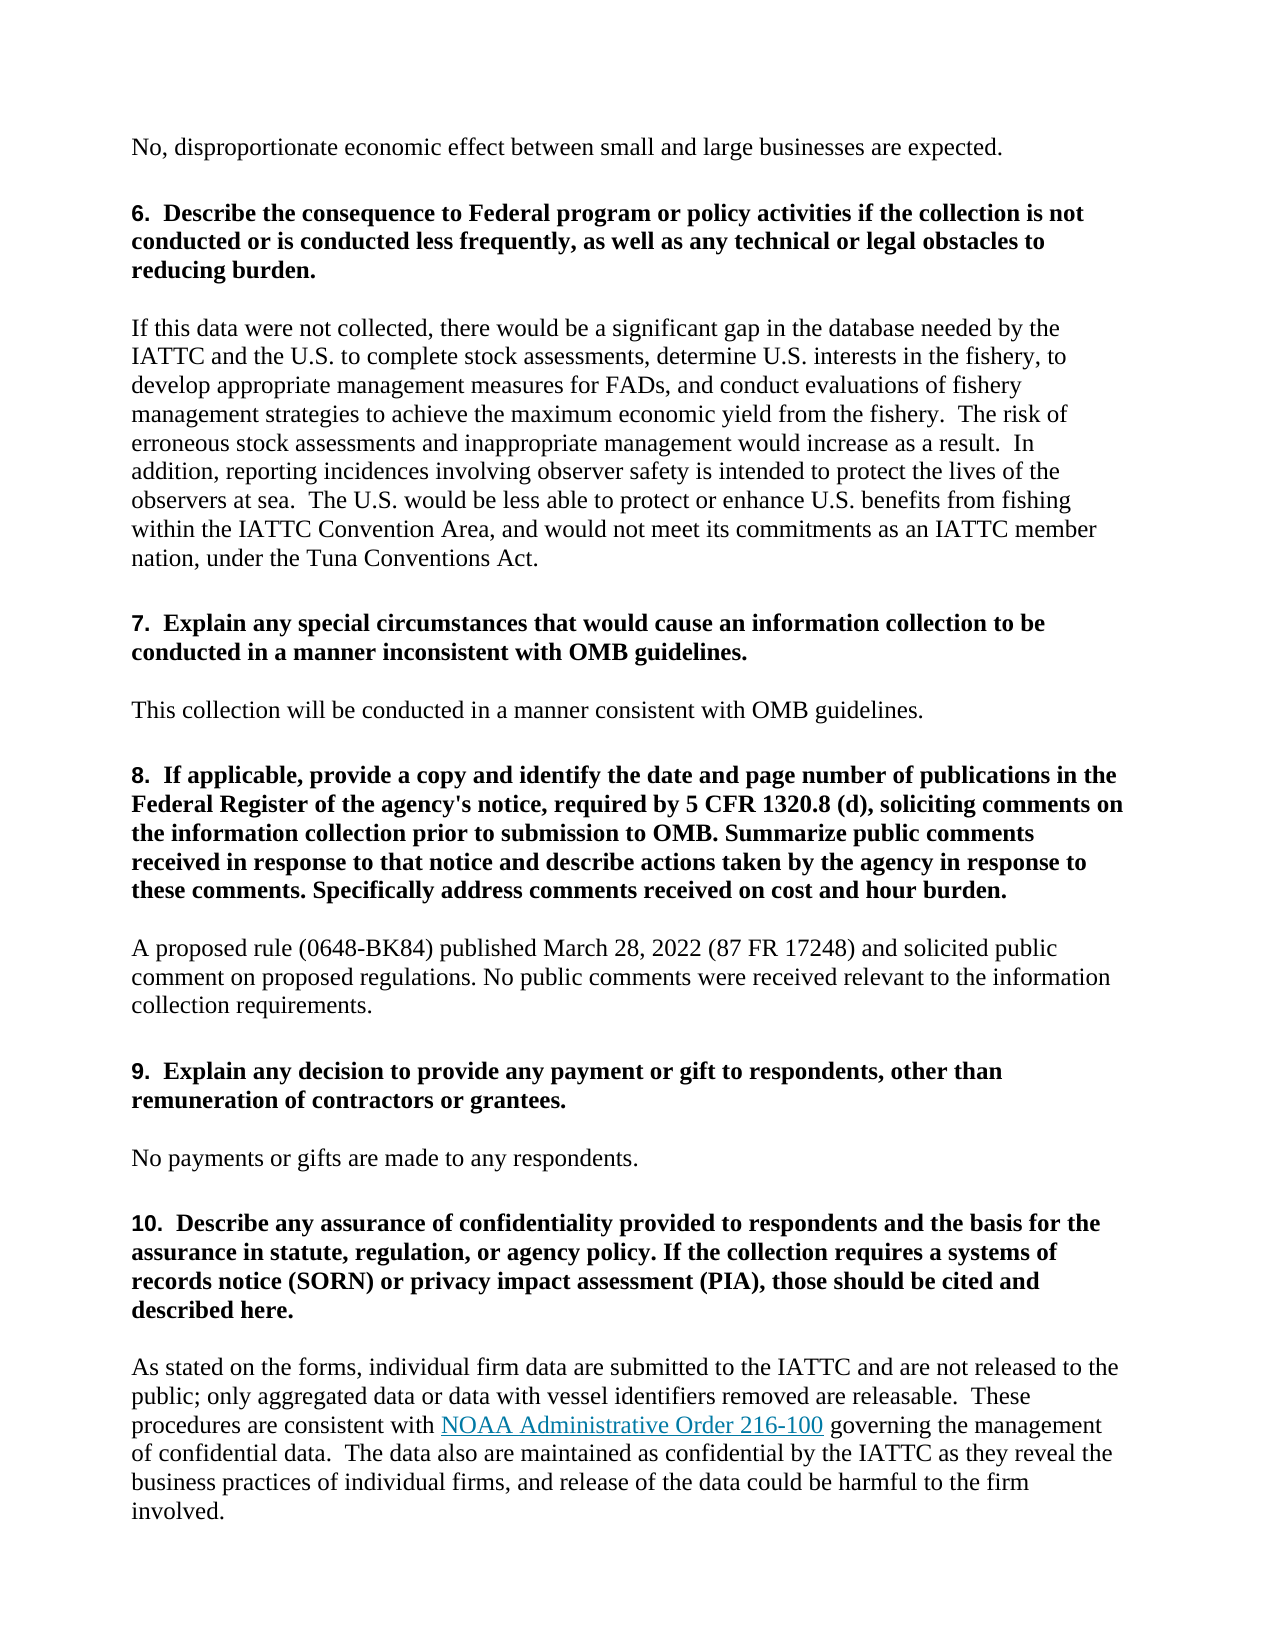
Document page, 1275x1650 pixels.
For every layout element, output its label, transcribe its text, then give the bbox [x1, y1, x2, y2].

text No, disproportionate economic effect between small and large businesses are expected. [131, 132, 1125, 161]
list 8. If applicable, provide a copy and identify the date and page number of publications in the Federal Register of the agency's notice, required by 5 CFR 1320.8 (d), soliciting comments on the information collection prior to submission to OMB. Summarize public comments received in response to that notice and describe actions taken by the agency in response to these comments. Specifically address comments received on cost and hour burden. [131, 761, 1125, 904]
text If this data were not collected, there would be a significant gap in the database needed by the IATTC and the U.S. to complete stock assessments, determine U.S. interests in the fishery, to develop appropriate management measures for FADs, and conduct evaluations of fishery management strategies to achieve the maximum economic yield from the fishery. The risk of erroneous stock assessments and inappropriate management would increase as a result. In addition, reporting incidences involving observer safety is intended to protect the lives of the observers at sea. The U.S. would be less able to protect or enhance U.S. benefits from fishing within the IATTC Convention Area, and would not meet its commitments as an IATTC member nation, under the Tuna Conventions Act. [131, 313, 1125, 571]
list 10. Describe any assurance of confidentiality provided to respondents and the basis for the assurance in statute, regulation, or agency policy. If the collection requires a systems of records notice (SORN) or privacy impact assessment (PIA), those should be cited and described here. [131, 1208, 1125, 1323]
text No payments or gifts are made to any respondents. [131, 1143, 1125, 1171]
list 6. Describe the consequence to Federal program or policy activities if the collection is not conducted or is conducted less frequently, as well as any technical or legal obstacles to reducing burden. [131, 198, 1125, 284]
text A proposed rule (0648-BK84) published March 28, 2022 (87 FR 17248) and solicited public comment on proposed regulations. No public comments were received relevant to the information collection requirements. [131, 933, 1125, 1019]
text This collection will be conducted in a manner consistent with OMB guidelines. [131, 695, 1125, 723]
list 9. Explain any decision to provide any payment or gift to respondents, other than remuneration of contractors or grantees. [131, 1056, 1125, 1114]
list 7. Explain any special circumstances that would cause an information collection to be conducted in a manner inconsistent with OMB guidelines. [131, 608, 1125, 666]
text As stated on the forms, individual firm data are submitted to the IATTC and are not released to the public; only aggregated data or data with vessel identifiers removed are releasable. These procedures are consistent with NOAA Administrative Order 216-100 governing the management of confidential data. The data also are maintained as confidential by the IATTC as they reveal the business practices of individual firms, and release of the data could be harmful to the firm involved. [131, 1352, 1125, 1525]
